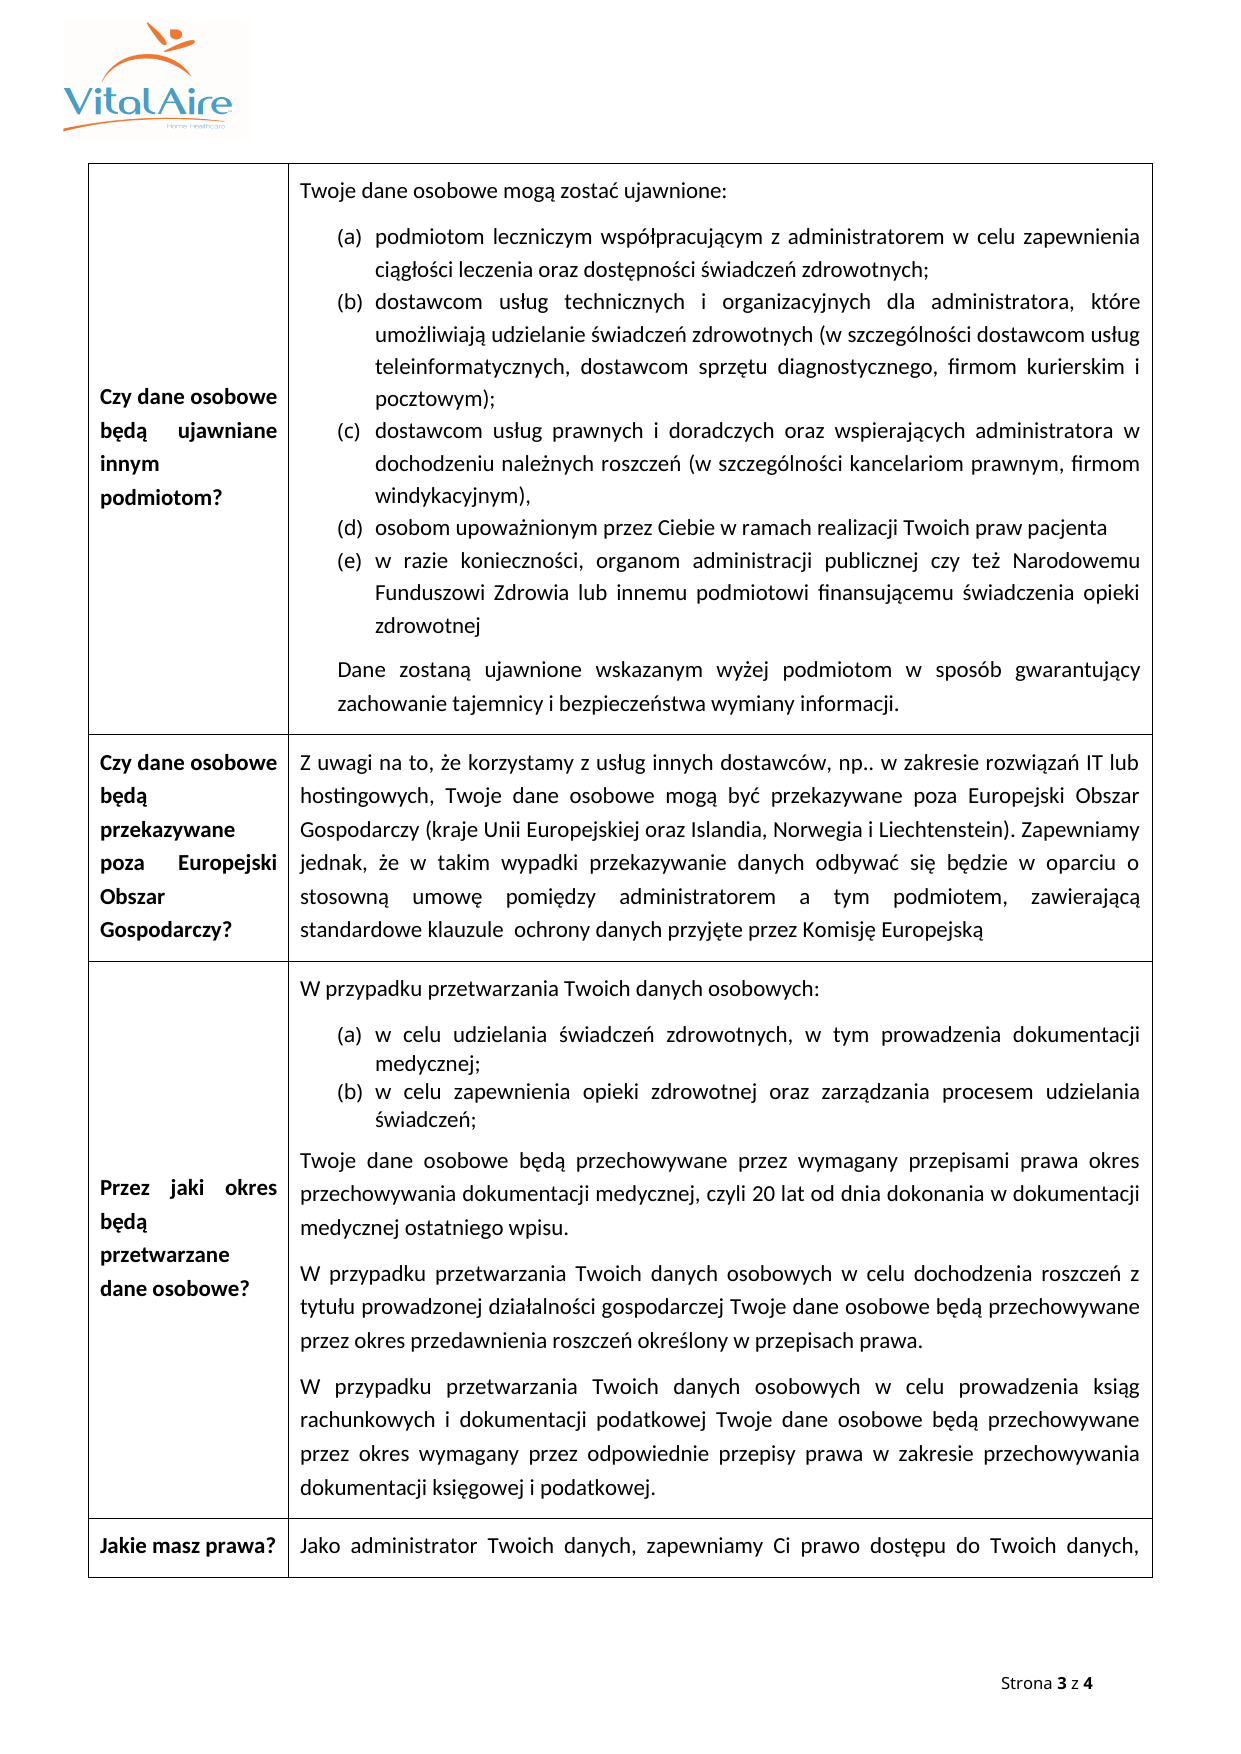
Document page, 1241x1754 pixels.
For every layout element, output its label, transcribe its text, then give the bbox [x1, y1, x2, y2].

table_cell Z uwagi na to, że korzystamy z usług innych dostawców, np.. w zakresie rozwiązań IT lub hostingowych, Twoje dane osobowe mogą być przekazywane poza Europejski Obszar Gospodarczy (kraje Unii Europejskiej oraz Islandia, Norwegia i Liechtenstein). Zapewniamy jednak, że w takim wypadki przekazywanie danych odbywać się będzie w oparciu o stosowną umowę pomiędzy administratorem a tym podmiotem, zawierającą standardowe klauzule ochrony danych przyjęte przez Komisję Europejską [289, 735, 1152, 961]
table_cell Twoje dane osobowe mogą zostać ujawnione: podmiotom leczniczym współpracującym z administratorem w celu zapewnienia ciągłości leczenia oraz dostępności świadczeń zdrowotnych; dostawcom usług technicznych i organizacyjnych dla administratora, które umożliwiają udzielanie świadczeń zdrowotnych (w szczególności dostawcom usług teleinformatycznych, dostawcom sprzętu diagnostycznego, firmom kurierskim i pocztowym); dostawcom usług prawnych i doradczych oraz wspierających administratora w dochodzeniu należnych roszczeń (w szczególności kancelariom prawnym, firmom windykacyjnym), osobom upoważnionym przez Ciebie w ramach realizacji Twoich praw pacjenta w razie konieczności, organom administracji publicznej czy też Narodowemu Funduszowi Zdrowia lub innemu podmiotowi finansującemu świadczenia opieki zdrowotnej Dane zostaną ujawnione wskazanym wyżej podmiotom w sposób gwarantujący zachowanie tajemnicy i bezpieczeństwa wymiany informacji. [289, 164, 1152, 734]
table_cell Jakie masz prawa? [89, 1519, 288, 1577]
table_cell Przez jaki okres będą przetwarzane dane osobowe? [89, 962, 288, 1518]
table_cell Czy dane osobowe będą przekazywane poza Europejski Obszar Gospodarczy? [89, 735, 288, 961]
table_cell Czy dane osobowe będą ujawniane innym podmiotom? [89, 164, 288, 734]
table_cell W przypadku przetwarzania Twoich danych osobowych: w celu udzielania świadczeń zdrowotnych, w tym prowadzenia dokumentacji medycznej; w celu zapewnienia opieki zdrowotnej oraz zarządzania procesem udzielania świadczeń; Twoje dane osobowe będą przechowywane przez wymagany przepisami prawa okres przechowywania dokumentacji medycznej, czyli 20 lat od dnia dokonania w dokumentacji medycznej ostatniego wpisu. W przypadku przetwarzania Twoich danych osobowych w celu dochodzenia roszczeń z tytułu prowadzonej działalności gospodarczej Twoje dane osobowe będą przechowywane przez okres przedawnienia roszczeń określony w przepisach prawa. W przypadku przetwarzania Twoich danych osobowych w celu prowadzenia ksiąg rachunkowych i dokumentacji podatkowej Twoje dane osobowe będą przechowywane przez okres wymagany przez odpowiednie przepisy prawa w zakresie przechowywania dokumentacji księgowej i podatkowej. [289, 962, 1152, 1518]
picture [63, 18, 252, 141]
